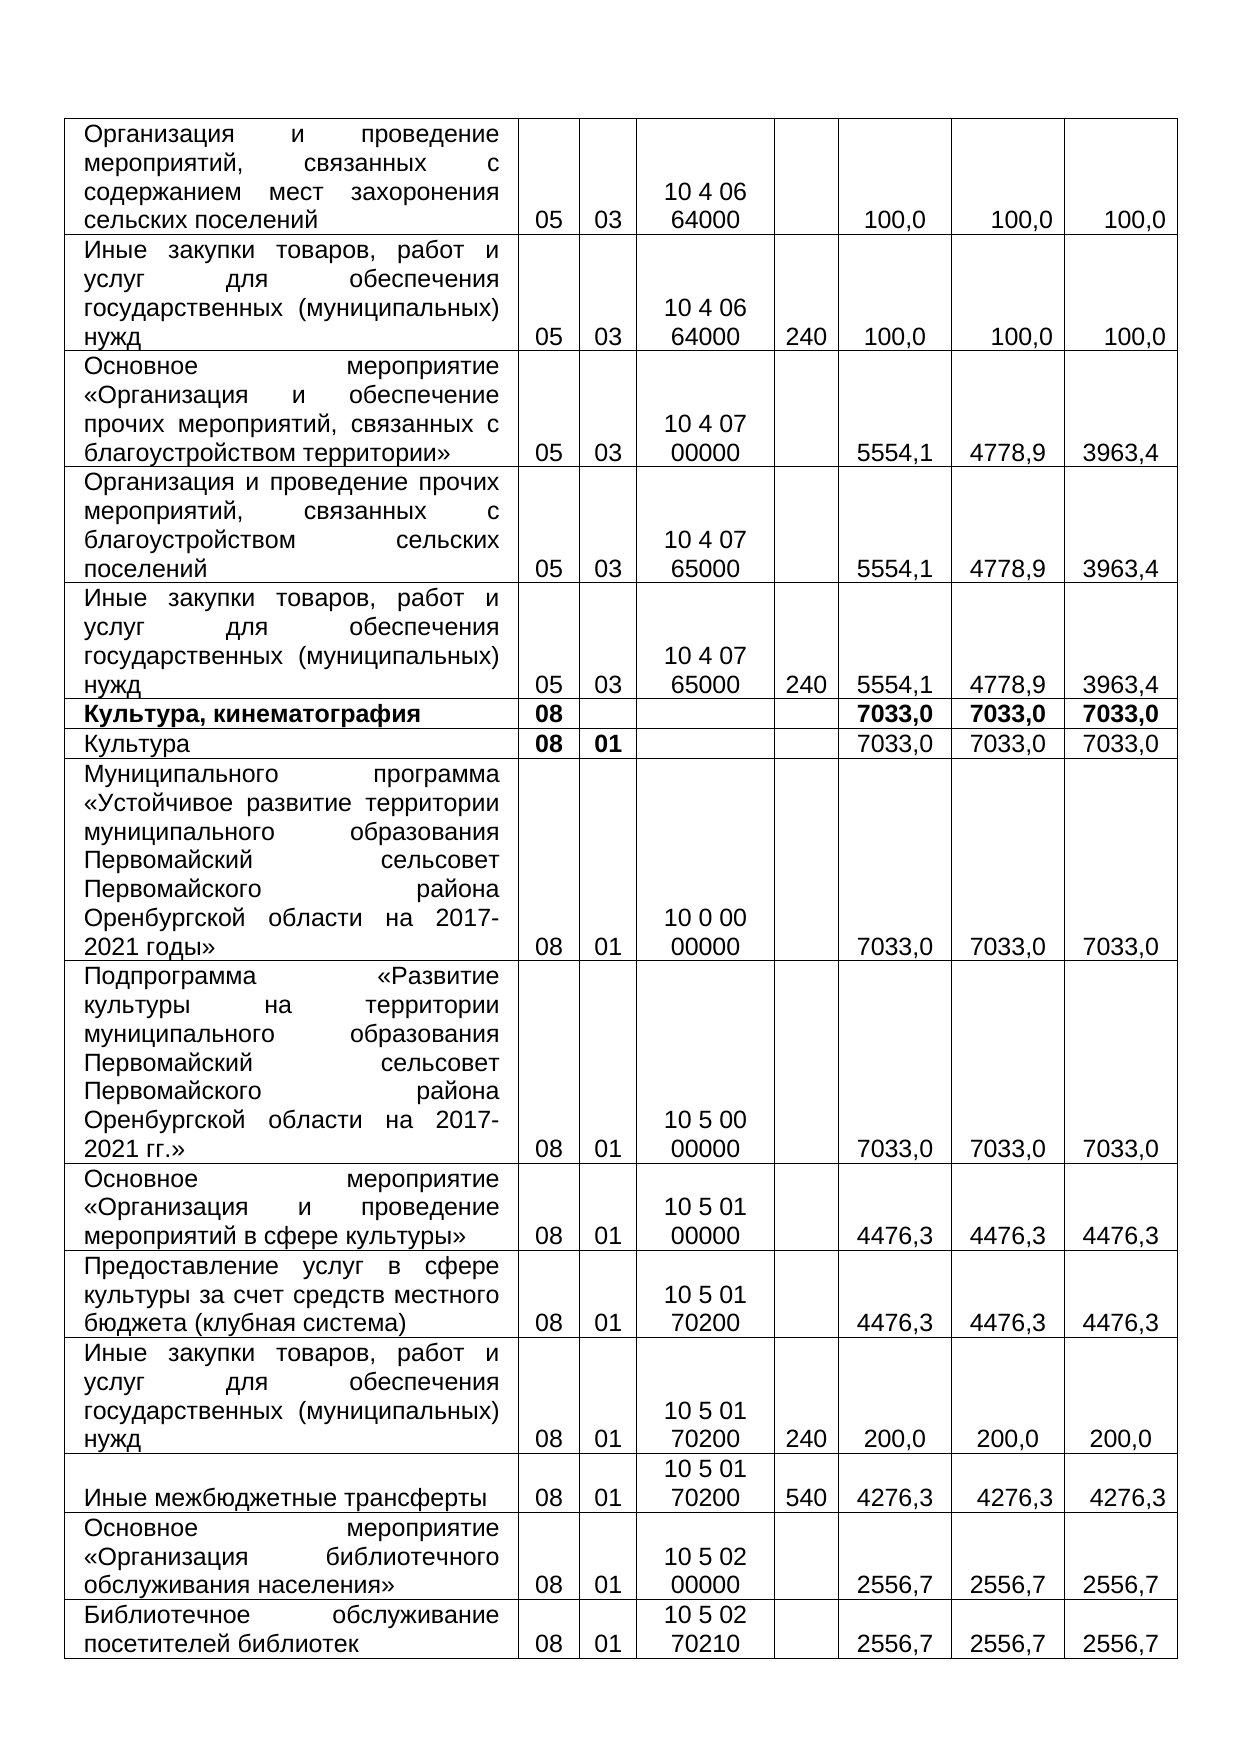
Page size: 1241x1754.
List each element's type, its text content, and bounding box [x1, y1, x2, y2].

table_cell Основное мероприятие «Организация и обеспечение прочих мероприятий, связанных с благоустройством территории» [65, 351, 518, 466]
table_cell 4276,3 [839, 1454, 951, 1512]
table_cell 100,0 [1065, 235, 1177, 350]
table_cell 01 [580, 961, 636, 1162]
table_cell Культура, кинематография [65, 699, 518, 728]
table_cell Муниципального программа «Устойчивое развитие территории муниципального образования Первомайский сельсовет Первомайского района Оренбургской области на 2017- 2021 годы» [65, 759, 518, 960]
table_cell 10 5 00 00000 [637, 961, 774, 1162]
table_cell 4778,9 [952, 351, 1064, 466]
table_cell 01 [580, 1338, 636, 1453]
table_cell 5554,1 [839, 351, 951, 466]
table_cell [65, 235, 518, 350]
table_cell 01 [580, 759, 636, 960]
table_cell 100,0 [1065, 119, 1177, 234]
table_cell 3963,4 [1065, 467, 1177, 582]
table_cell 10 4 07 65000 [637, 467, 774, 582]
table_cell 2556,7 [1065, 1513, 1177, 1599]
table_cell 10 4 06 64000 [637, 119, 774, 234]
table_cell 4276,3 [952, 1454, 1064, 1512]
table_cell 08 [519, 729, 579, 758]
table_cell [775, 1164, 838, 1250]
table_cell 10 5 01 70200 [637, 1338, 774, 1453]
table_cell 08 [519, 1164, 579, 1250]
table_cell 08 [519, 1454, 579, 1512]
table_cell [775, 1600, 838, 1657]
table_cell Организация и проведение прочих мероприятий, связанных с благоустройством сельских поселений [65, 467, 518, 582]
table_cell [775, 1251, 838, 1337]
table_cell 4778,9 [952, 467, 1064, 582]
table_cell 10 0 00 00000 [637, 759, 774, 960]
table_cell 03 [580, 583, 636, 698]
table_cell 7033,0 [1065, 729, 1177, 758]
table_cell 10 5 01 70200 [637, 1251, 774, 1337]
table_cell [637, 729, 774, 758]
table_cell 100,0 [952, 119, 1064, 234]
table_cell Иные закупки товаров, работ и услуг для обеспечения государственных (муниципальных) нужд [65, 583, 518, 698]
table_cell 5554,1 [839, 467, 951, 582]
table_cell 7033,0 [839, 961, 951, 1162]
table_cell 2556,7 [1065, 1600, 1177, 1657]
table_cell [775, 961, 838, 1162]
table_cell 05 [519, 583, 579, 698]
table_cell 05 [519, 119, 579, 234]
table_cell 540 [775, 1454, 838, 1512]
table_cell [775, 351, 838, 466]
table_cell 200,0 [952, 1338, 1064, 1453]
table_cell 100,0 [839, 119, 951, 234]
table_cell Культура [65, 729, 518, 758]
table_cell 01 [580, 1600, 636, 1657]
table_cell 7033,0 [952, 699, 1064, 728]
table_cell [775, 1513, 838, 1599]
table_cell 05 [519, 467, 579, 582]
table_cell 08 [519, 961, 579, 1162]
table_cell 7033,0 [839, 759, 951, 960]
table_cell Библиотечное обслуживание посетителей библиотек [65, 1600, 518, 1657]
table_cell 240 [775, 583, 838, 698]
table_cell 4476,3 [952, 1164, 1064, 1250]
table_cell 200,0 [1065, 1338, 1177, 1453]
table_cell Иные закупки товаров, работ и услуг для обеспечения государственных (муниципальных) нужд [65, 1338, 518, 1453]
table_cell Организация и проведение мероприятий, связанных с содержанием мест захоронения сельских поселений [65, 119, 518, 234]
table_cell 10 5 01 70200 [637, 1454, 774, 1512]
table_cell 01 [580, 1513, 636, 1599]
table_cell 05 [519, 351, 579, 466]
table_cell 2556,7 [839, 1513, 951, 1599]
table_cell 200,0 [839, 1338, 951, 1453]
table_cell 100,0 [839, 235, 951, 350]
table_cell 03 [580, 351, 636, 466]
table_cell [775, 119, 838, 234]
table_cell 10 4 07 65000 [637, 583, 774, 698]
table_cell 01 [580, 1164, 636, 1250]
table_cell 4476,3 [952, 1251, 1064, 1337]
table_cell [775, 467, 838, 582]
table_cell 7033,0 [952, 759, 1064, 960]
table_cell 08 [519, 699, 579, 728]
table_cell Подпрограмма «Развитие культуры на территории муниципального образования Первомайский сельсовет Первомайского района Оренбургской области на 2017-2021 гг.» [65, 961, 518, 1162]
table_cell 240 [775, 1338, 838, 1453]
table_cell 08 [519, 759, 579, 960]
table_cell [775, 699, 838, 728]
table_cell [580, 699, 636, 728]
table_cell 7033,0 [839, 729, 951, 758]
table_cell Основное мероприятие «Организация библиотечного обслуживания населения» [65, 1513, 518, 1599]
table_cell Предоставление услуг в сфере культуры за счет средств местного бюджета (клубная система) [65, 1251, 518, 1337]
table_cell 05 [519, 235, 579, 350]
table_cell 4778,9 [952, 583, 1064, 698]
table_cell 03 [580, 235, 636, 350]
table_cell 7033,0 [952, 961, 1064, 1162]
table_cell 01 [580, 1454, 636, 1512]
table_cell 03 [580, 467, 636, 582]
table_cell 4476,3 [1065, 1164, 1177, 1250]
table_cell 08 [519, 1251, 579, 1337]
table_cell 01 [580, 729, 636, 758]
table_cell 08 [519, 1513, 579, 1599]
table_cell 03 [580, 119, 636, 234]
table_cell 2556,7 [839, 1600, 951, 1657]
table_cell 3963,4 [1065, 583, 1177, 698]
table_cell Иные межбюджетные трансферты [65, 1454, 518, 1512]
table_cell 4476,3 [839, 1251, 951, 1337]
table_cell 08 [519, 1600, 579, 1657]
table_cell 5554,1 [839, 583, 951, 698]
table_cell 100,0 [952, 235, 1064, 350]
table_cell 10 4 07 00000 [637, 351, 774, 466]
table_cell 2556,7 [952, 1513, 1064, 1599]
table_cell 01 [580, 1251, 636, 1337]
table_cell [637, 699, 774, 728]
table_cell 4276,3 [1065, 1454, 1177, 1512]
table_cell 10 5 01 00000 [637, 1164, 774, 1250]
table_cell 10 4 06 64000 [637, 235, 774, 350]
table_cell 4476,3 [1065, 1251, 1177, 1337]
table_cell 10 5 02 70210 [637, 1600, 774, 1657]
table_cell 2556,7 [952, 1600, 1064, 1657]
table_cell 7033,0 [1065, 961, 1177, 1162]
table_cell 7033,0 [952, 729, 1064, 758]
table_cell 10 5 02 00000 [637, 1513, 774, 1599]
table_cell 7033,0 [839, 699, 951, 728]
table_cell [775, 759, 838, 960]
table_cell 7033,0 [1065, 759, 1177, 960]
table_cell 240 [775, 235, 838, 350]
table_cell 7033,0 [1065, 699, 1177, 728]
table_cell 08 [519, 1338, 579, 1453]
table_cell [775, 729, 838, 758]
table_cell Основное мероприятие «Организация и проведение мероприятий в сфере культуры» [65, 1164, 518, 1250]
table_cell 3963,4 [1065, 351, 1177, 466]
table_cell 4476,3 [839, 1164, 951, 1250]
